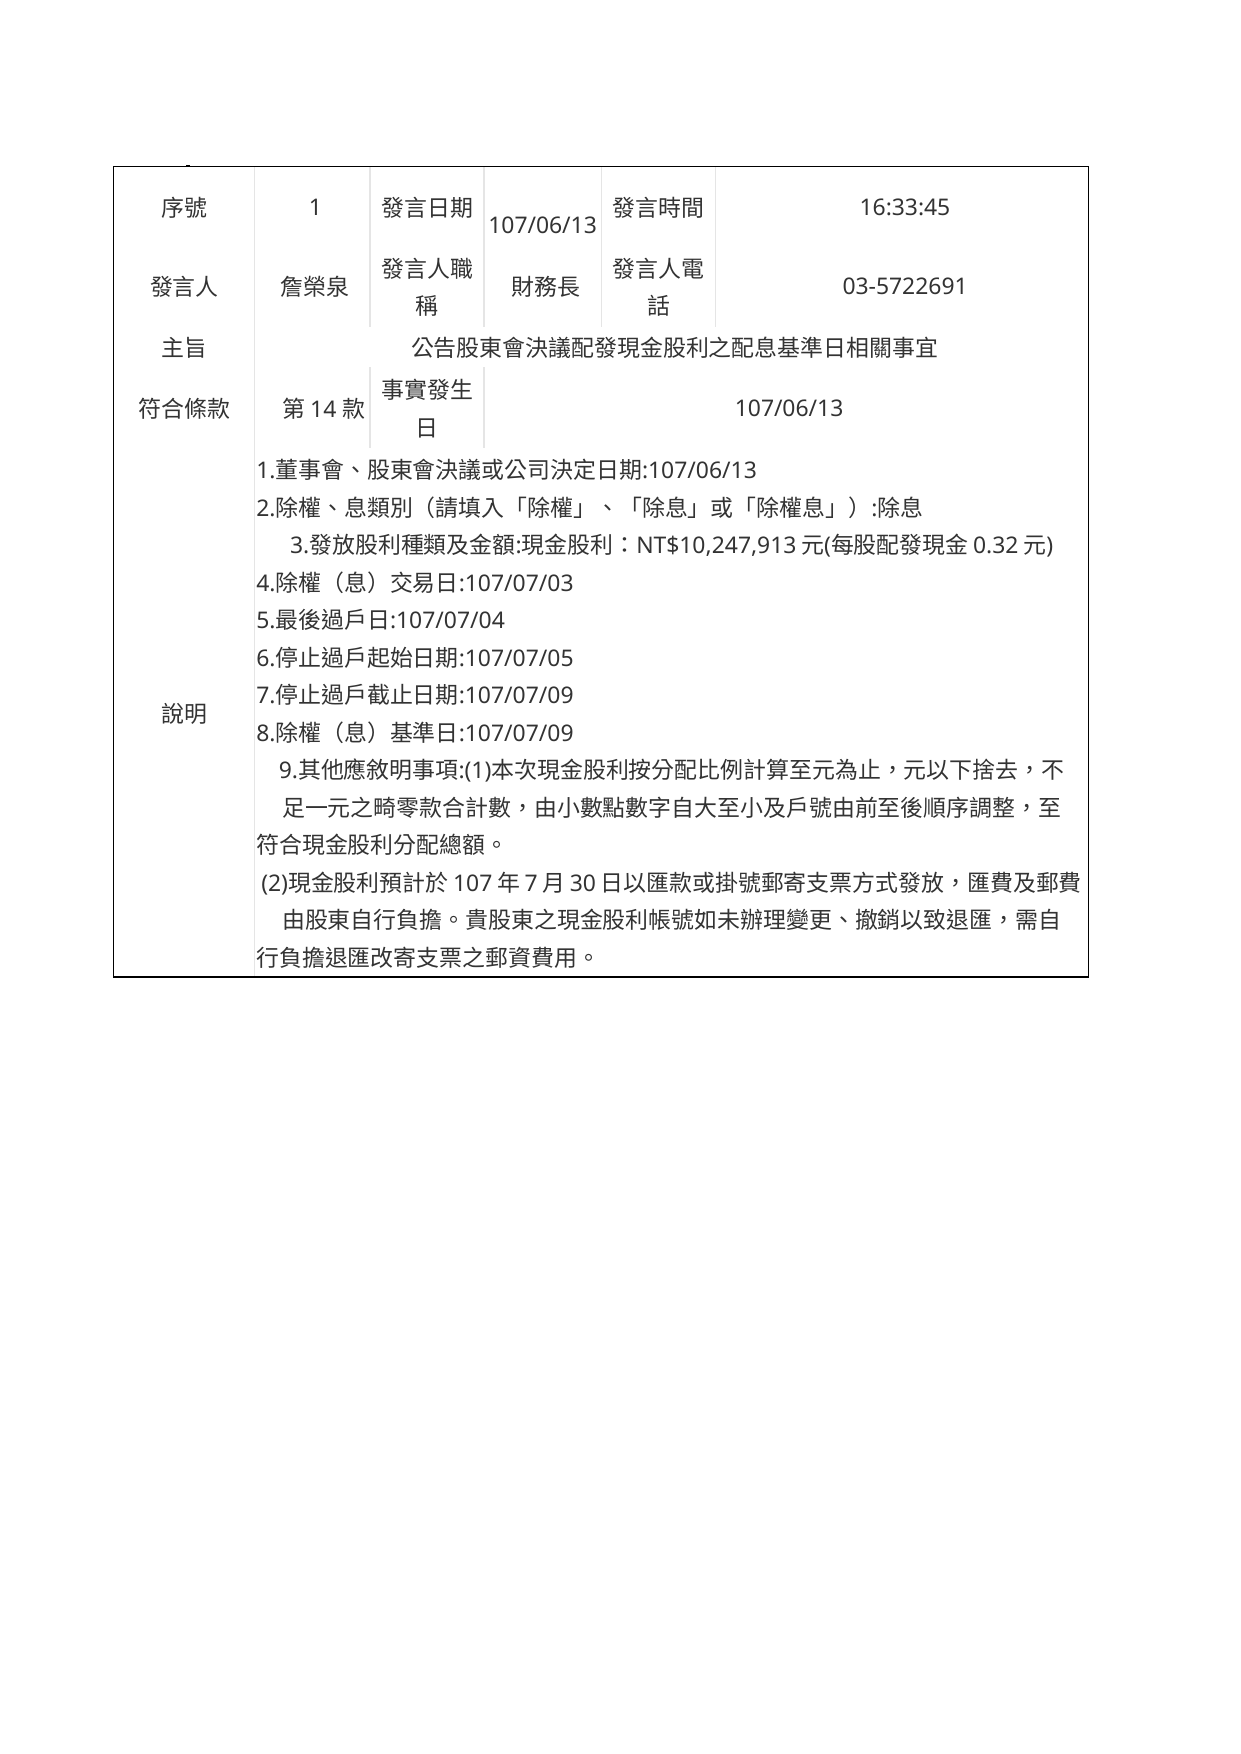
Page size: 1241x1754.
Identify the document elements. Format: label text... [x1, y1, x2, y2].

table_cell 發言人職稱 [371, 247, 483, 325]
table_cell 事實發生日 [371, 369, 483, 447]
table_cell 發言人電話 [602, 247, 715, 325]
table_cell 詹榮泉 [255, 247, 369, 325]
table_cell 發言人 [114, 247, 254, 325]
table_cell 第 14 款 [255, 369, 369, 447]
table_cell 03-5722691 [716, 247, 1088, 325]
table_cell 107/06/13 [485, 369, 1088, 447]
table_header 107/06/13 [485, 167, 601, 245]
table_header 序號 [114, 167, 254, 245]
table_cell 公告股東會決議配發現金股利之配息基準日相關事宜 [255, 327, 1088, 367]
table_cell 主旨 [114, 327, 254, 367]
table_header 發言時間 [602, 167, 715, 245]
table_header 發言日期 [371, 167, 483, 245]
table_cell 符合條款 [114, 369, 254, 447]
table_header 1 [255, 167, 369, 245]
table_header 16:33:45 [716, 167, 1088, 245]
table_cell 說明 [114, 448, 254, 976]
table_cell 財務長 [485, 247, 601, 325]
table_cell 1.董事會、股東會決議或公司決定日期:107/06/13 2.除權、息類別（請填入「除權」、「除息」或「除權息」）:除息 3.發放股利種類及金額:現金股利：NT$10,247,913元(每股配發現金0.32元) 4.除權（息）交易日:107/07/03 5.最後過戶日:107/07/04 6.停止過戶起始日期:107/07/05 7.停止過戶截止日期:107/07/09 8.除權（息）基準日:107/07/09 9.其他應敘明事項:(1)本次現金股利按分配比例計算至元為止，元以下捨去，不 足一元之畸零款合計數，由小數點數字自大至小及戶號由前至後順序調整，至 符合現金股利分配總額。 (2)現金股利預計於107年7月30日以匯款或掛號郵寄支票方式發放，匯費及郵費 由股東自行負擔。貴股東之現金股利帳號如未辦理變更、撤銷以致退匯，需自 行負擔退匯改寄支票之郵資費用。 [255, 448, 1088, 976]
